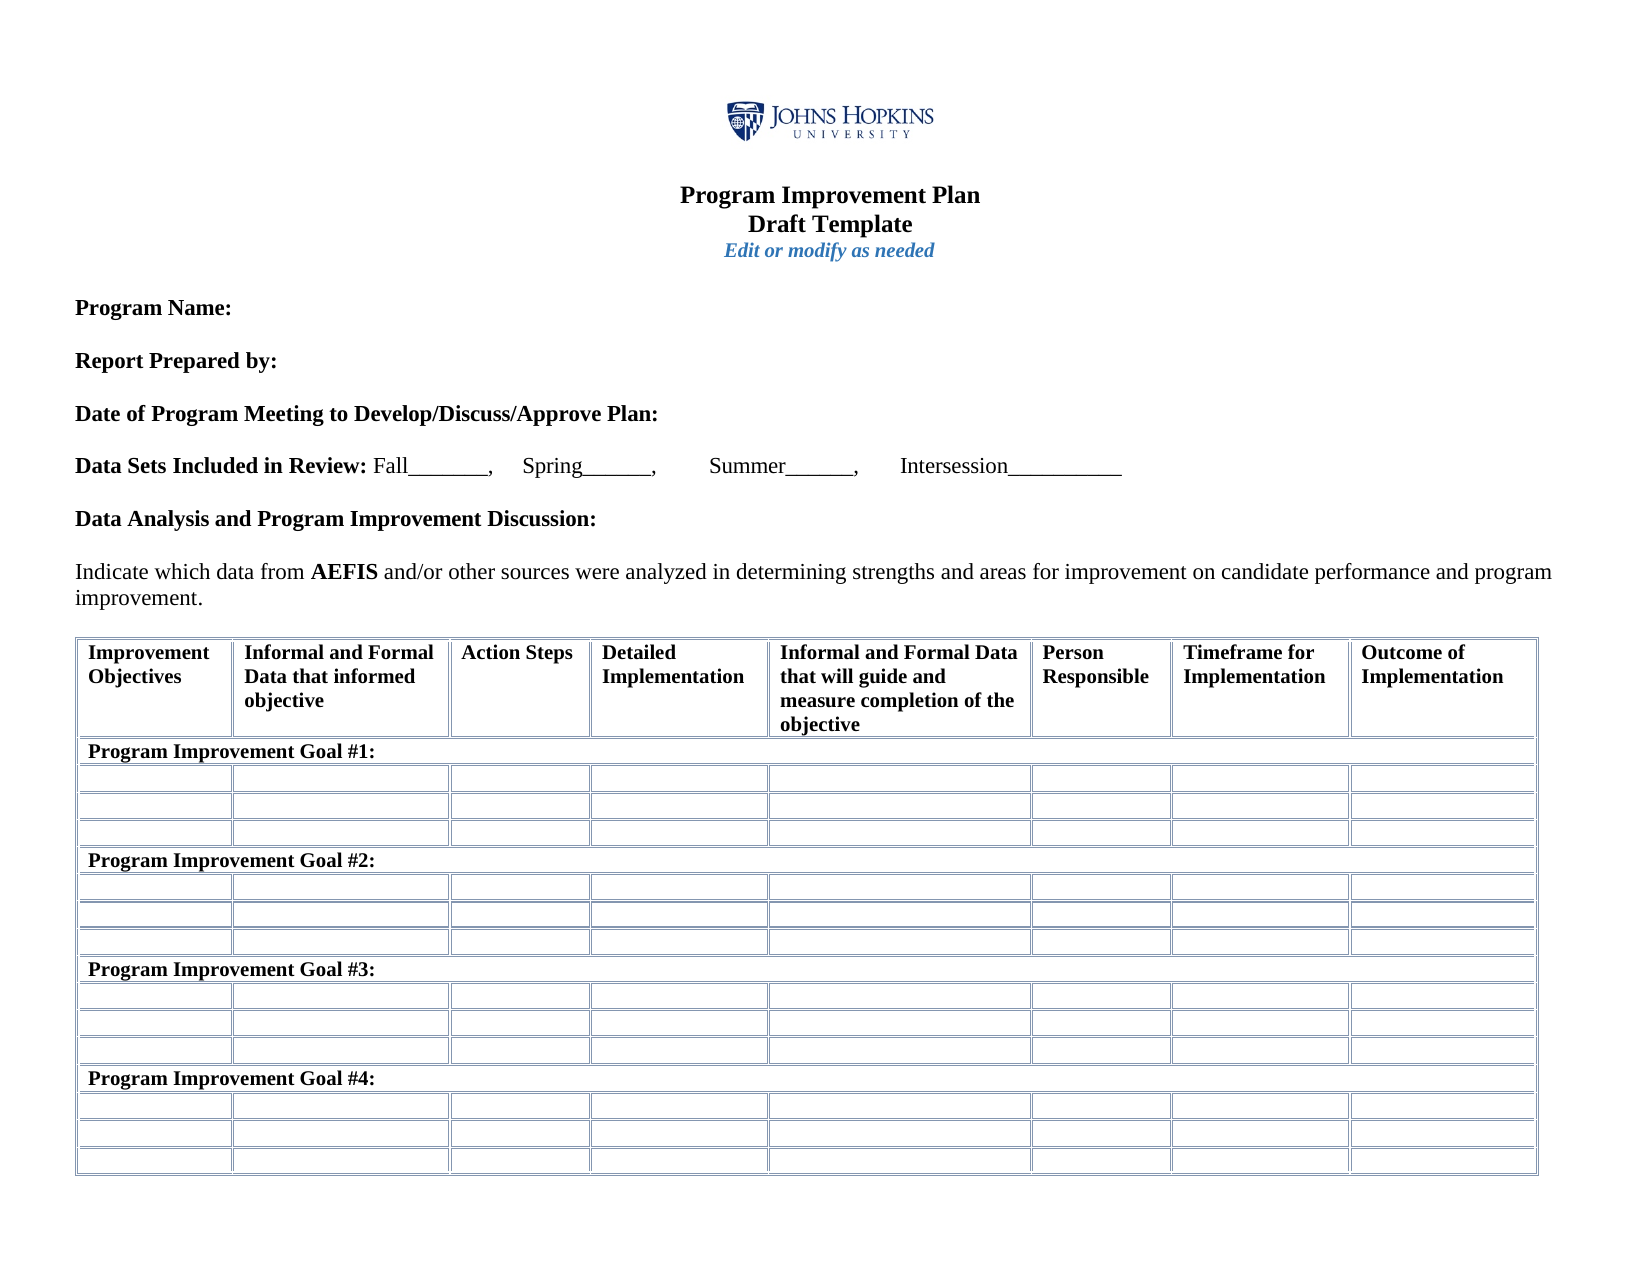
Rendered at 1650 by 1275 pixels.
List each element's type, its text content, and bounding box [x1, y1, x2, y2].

table_cell [452, 1011, 589, 1035]
text Data Sets Included in Review: Fall_______, Spring______, Summer______, Intersession__________ [75, 452, 1577, 479]
table_cell [1033, 1121, 1170, 1146]
table_cell [452, 1038, 589, 1062]
table_cell [770, 1038, 1030, 1062]
table_cell [1173, 1094, 1348, 1118]
table_cell [77, 899, 233, 926]
table_header Action Steps [450, 638, 591, 736]
subtitle Data Analysis and Program Improvement Discussion: [75, 505, 1577, 531]
table_cell [1173, 984, 1348, 1008]
table_cell [770, 1121, 1030, 1146]
table_cell [1033, 930, 1170, 954]
table_cell [1173, 794, 1348, 818]
table_cell [770, 930, 1030, 954]
table_cell [78, 818, 231, 845]
table_header Improvement Objectives [78, 638, 233, 736]
table_cell [452, 930, 589, 954]
table_cell [1350, 1008, 1537, 1035]
table_cell [234, 1038, 448, 1062]
table_cell [77, 763, 233, 791]
table_cell Program Improvement Goal #3: [78, 954, 1536, 981]
table_cell [452, 766, 589, 791]
table_cell [592, 984, 767, 1008]
table_cell [452, 984, 589, 1008]
table_cell [770, 1011, 1030, 1035]
picture [688, 62, 972, 181]
table_cell [234, 821, 448, 845]
table_cell [1350, 1035, 1537, 1062]
table_cell [592, 1094, 767, 1118]
table_cell Program Improvement Goal #4: [78, 1063, 1536, 1091]
table_cell [234, 984, 448, 1008]
table_cell [770, 1094, 1030, 1118]
table_cell [1033, 1011, 1170, 1035]
table_cell [1172, 1146, 1350, 1173]
table_cell [234, 1094, 448, 1118]
table_cell [592, 875, 767, 899]
table_cell [1352, 926, 1536, 954]
table_cell [769, 1149, 1031, 1173]
table_cell [592, 1121, 767, 1146]
table_cell [452, 1121, 589, 1146]
table_cell [1033, 766, 1170, 791]
table_header Person Responsible [1031, 638, 1172, 736]
table_cell [452, 794, 589, 818]
table_header Informal and Formal Data that will guide and measure completion of the objective [769, 640, 1031, 736]
table_cell [1173, 1121, 1348, 1146]
table_header Timeframe for Implementation [1172, 638, 1350, 736]
table_cell [1350, 1091, 1537, 1118]
table_cell [1173, 821, 1348, 845]
table_cell [1350, 1118, 1537, 1146]
table_cell [233, 1146, 450, 1173]
table_cell [770, 766, 1030, 791]
table_cell [1033, 1038, 1170, 1062]
table_cell [78, 1146, 233, 1173]
text Indicate which data from AEFIS and/or other sources were analyzed in determining strengths and areas for improvement on candidate performance and program improvement. [75, 558, 1577, 610]
table_cell [77, 1035, 233, 1062]
table_cell [1352, 791, 1536, 818]
table_cell [1031, 1146, 1172, 1173]
table_cell [1173, 1011, 1348, 1035]
table_cell [591, 1146, 769, 1173]
table_cell [1033, 794, 1170, 818]
table_header Outcome of Implementation [1350, 640, 1536, 736]
table_cell [1352, 981, 1536, 1008]
table_cell Program Improvement Goal #1: [77, 736, 1537, 763]
table_cell [77, 1091, 233, 1118]
table_cell [770, 794, 1030, 818]
subtitle Edit or modify as needed [85, 238, 1575, 262]
table_cell [592, 794, 767, 818]
table_cell [452, 821, 589, 845]
table_cell [452, 1094, 589, 1118]
table_cell [592, 1011, 767, 1035]
table_cell [1033, 1094, 1170, 1118]
table_cell [592, 903, 767, 926]
table_cell [1033, 984, 1170, 1008]
table_cell Program Improvement Goal #2: [77, 845, 1537, 872]
table_header Informal and Formal Data that informed objective [233, 638, 450, 736]
table_cell [770, 821, 1030, 845]
table_cell [78, 791, 231, 818]
table_cell [234, 794, 448, 818]
subtitle Draft Template [85, 209, 1575, 238]
table_header Detailed Implementation [591, 638, 769, 736]
table_cell [77, 872, 233, 899]
table_cell [450, 1146, 591, 1173]
table_cell [1033, 875, 1170, 899]
table_cell [1350, 872, 1537, 899]
table_cell [78, 981, 231, 1008]
table_cell [1352, 818, 1536, 845]
subtitle Program Improvement Plan [85, 180, 1575, 209]
table_cell [452, 875, 589, 899]
table_cell [770, 903, 1030, 926]
table_cell [1173, 875, 1348, 899]
table_cell [78, 926, 231, 954]
table_cell [1173, 1038, 1348, 1062]
table_cell [1033, 903, 1170, 926]
table_cell [1350, 763, 1537, 791]
table_cell [1350, 899, 1537, 926]
table_cell [1173, 903, 1348, 926]
subtitle Program Name: [75, 294, 1577, 321]
table_cell [234, 930, 448, 954]
table_cell [234, 1121, 448, 1146]
table_cell [592, 930, 767, 954]
table_cell [1033, 821, 1170, 845]
table_cell [234, 1011, 448, 1035]
table_cell [452, 903, 589, 926]
table_cell [77, 1008, 233, 1035]
table_cell [592, 821, 767, 845]
table_cell [234, 766, 448, 791]
table_cell [770, 875, 1030, 899]
table_cell [234, 903, 448, 926]
table_cell [234, 875, 448, 899]
table_cell [592, 766, 767, 791]
table_cell [1173, 930, 1348, 954]
text Report Prepared by: [75, 347, 1577, 373]
table_cell [1350, 1146, 1536, 1173]
table_cell [770, 984, 1030, 1008]
table_cell [1173, 766, 1348, 791]
text Date of Program Meeting to Develop/Discuss/Approve Plan: [75, 399, 1577, 426]
table_cell [592, 1038, 767, 1062]
table_cell [77, 1118, 233, 1146]
